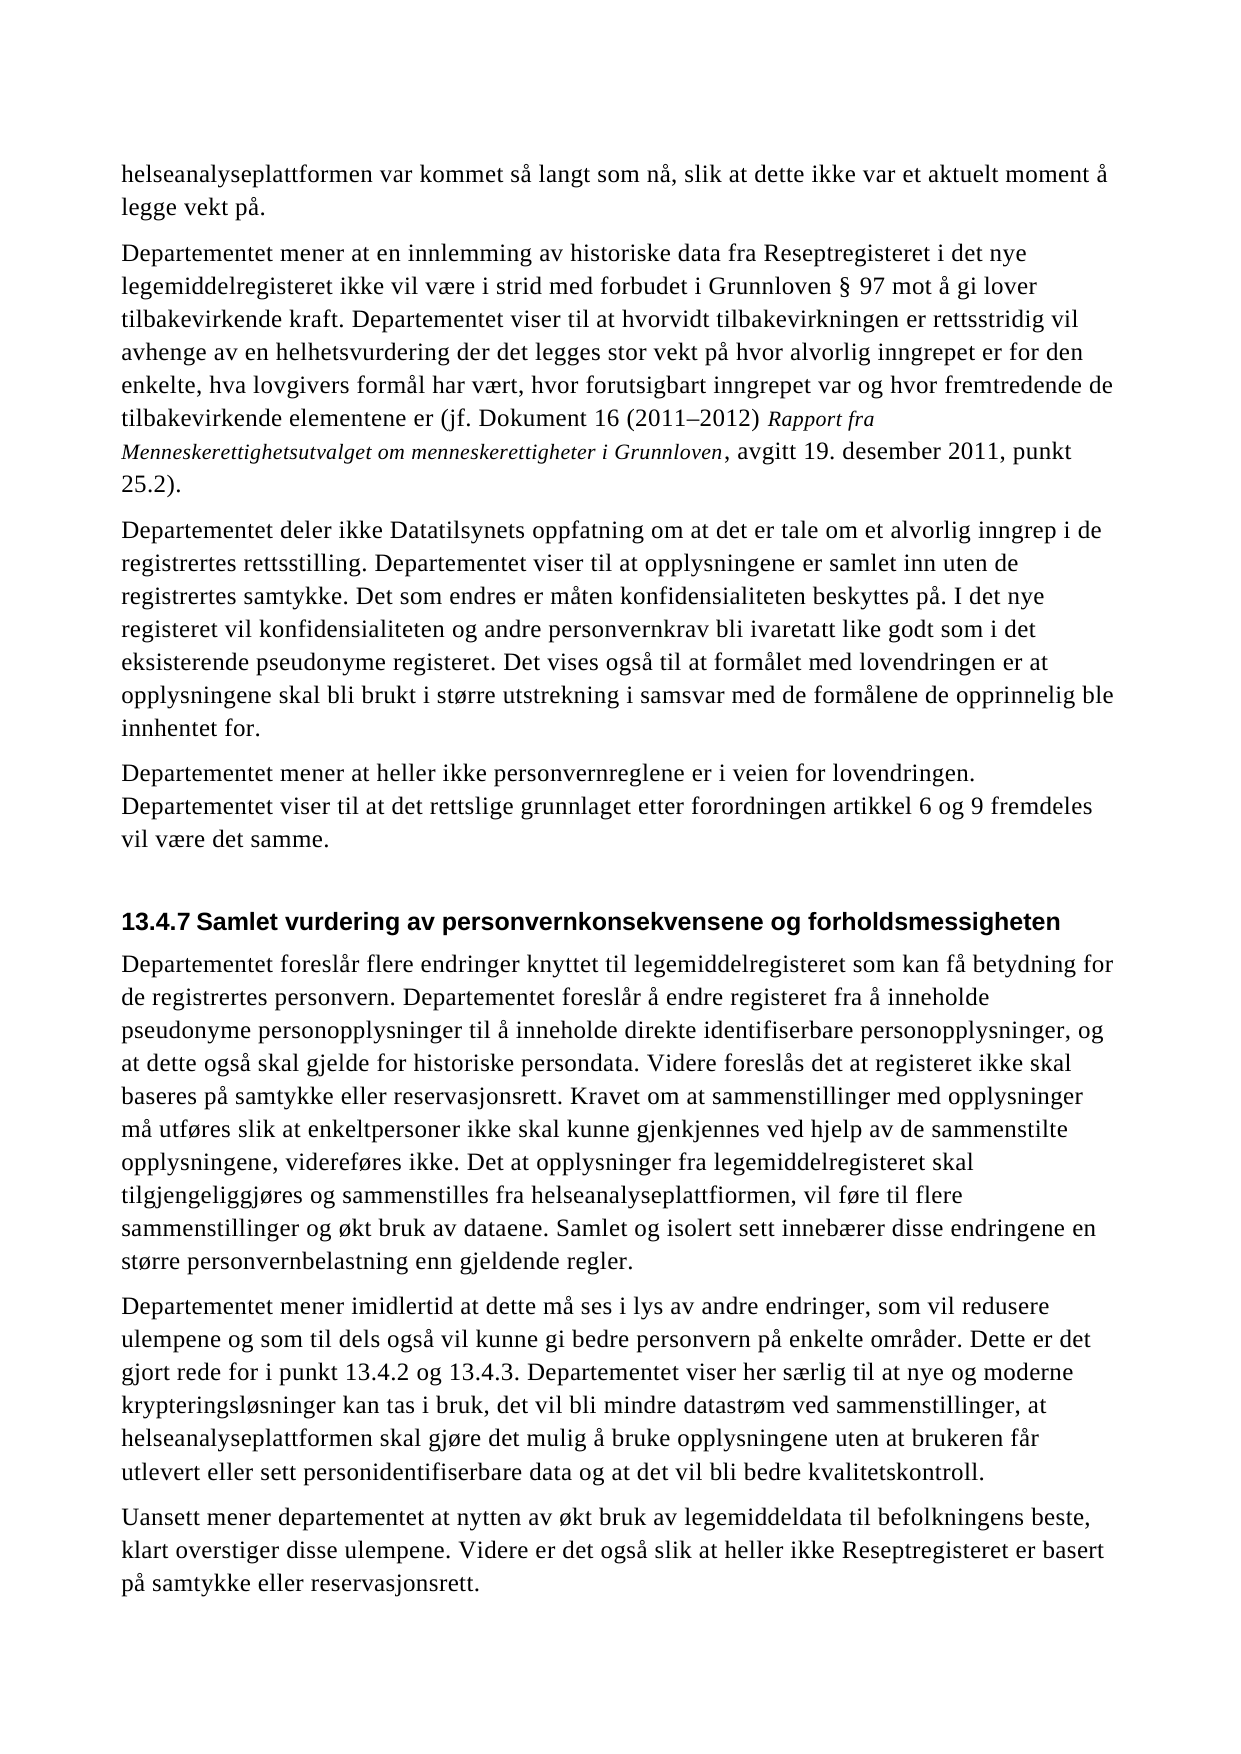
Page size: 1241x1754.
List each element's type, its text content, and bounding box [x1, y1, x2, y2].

text Departementet mener imidlertid at dette må ses i lys av andre endringer, som vil redusere ulempene og som til dels også vil kunne gi bedre personvern på enkelte områder. Dette er det gjort rede for i punkt 13.4.2 og 13.4.3. Departementet viser her særlig til at nye og moderne krypteringsløsninger kan tas i bruk, det vil bli mindre datastrøm ved sammenstillinger, at helseanalyseplattformen skal gjøre det mulig å bruke opplysningene uten at brukeren får utlevert eller sett personidentifiserbare data og at det vil bli bedre kvalitetskontroll. [121, 1291, 1119, 1485]
subtitle Samlet vurdering av personvernkonsekvensene og forholdsmessigheten [121, 907, 1119, 936]
text Departementet mener at en innlemming av historiske data fra Reseptregisteret i det nye legemiddelregisteret ikke vil være i strid med forbudet i Grunnloven § 97 mot å gi lover tilbakevirkende kraft. Departementet viser til at hvorvidt tilbakevirkningen er rettsstridig vil avhenge av en helhetsvurdering der det legges stor vekt på hvor alvorlig inngrepet er for den enkelte, hva lovgivers formål har vært, hvor forutsigbart inngrepet var og hvor fremtredende de tilbakevirkende elementene er (jf. Dokument 16 (2011–2012) Rapport fra Menneskerettighetsutvalget om menneskerettigheter i Grunnloven, avgitt 19. desember 2011, punkt 25.2). [121, 238, 1119, 498]
text Uansett mener departementet at nytten av økt bruk av legemiddeldata til befolkningens beste, klart overstiger disse ulempene. Videre er det også slik at heller ikke Reseptregisteret er basert på samtykke eller reservasjonsrett. [121, 1502, 1119, 1597]
text Departementet mener at heller ikke personvernreglene er i veien for lovendringen. Departementet viser til at det rettslige grunnlaget etter forordningen artikkel 6 og 9 fremdeles vil være det samme. [121, 758, 1119, 853]
text Departementet foreslår flere endringer knyttet til legemiddelregisteret som kan få betydning for de registrertes personvern. Departementet foreslår å endre registeret fra å inneholde pseudonyme personopplysninger til å inneholde direkte identifiserbare personopplysninger, og at dette også skal gjelde for historiske persondata. Videre foreslås det at registeret ikke skal baseres på samtykke eller reservasjonsrett. Kravet om at sammenstillinger med opplysninger må utføres slik at enkeltpersoner ikke skal kunne gjenkjennes ved hjelp av de sammenstilte opplysningene, videreføres ikke. Det at opplysninger fra legemiddelregisteret skal tilgjengeliggjøres og sammenstilles fra helseanalyseplattfiormen, vil føre til flere sammenstillinger og økt bruk av dataene. Samlet og isolert sett innebærer disse endringene en større personvernbelastning enn gjeldende regler. [121, 949, 1119, 1275]
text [121, 159, 1119, 221]
text Departementet deler ikke Datatilsynets oppfatning om at det er tale om et alvorlig inngrep i de registrertes rettsstilling. Departementet viser til at opplysningene er samlet inn uten de registrertes samtykke. Det som endres er måten konfidensialiteten beskyttes på. I det nye registeret vil konfidensialiteten og andre personvernkrav bli ivaretatt like godt som i det eksisterende pseudonyme registeret. Det vises også til at formålet med lovendringen er at opplysningene skal bli brukt i større utstrekning i samsvar med de formålene de opprinnelig ble innhentet for. [121, 515, 1119, 742]
